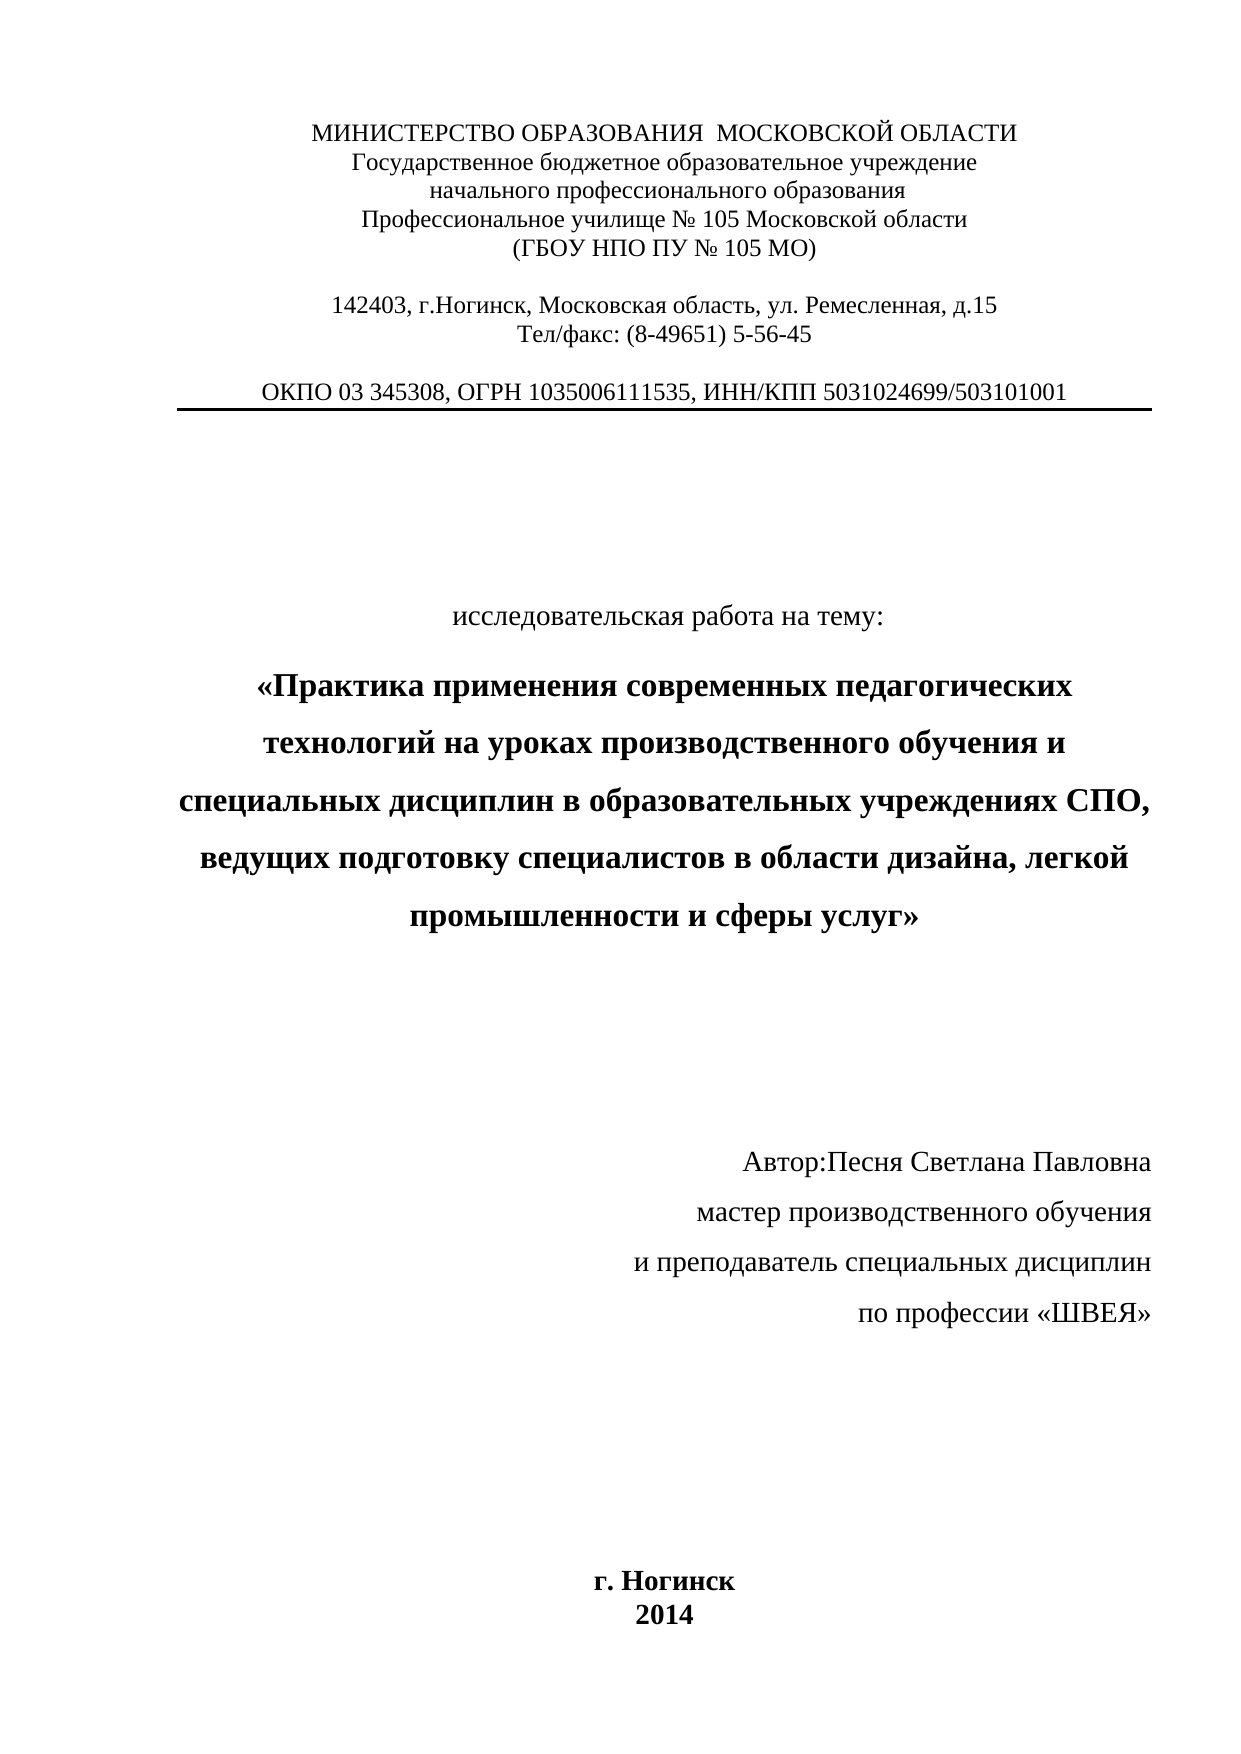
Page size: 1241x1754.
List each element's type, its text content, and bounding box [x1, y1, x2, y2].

text начального профессионального образования [177, 176, 1152, 204]
text Профессиональное училище № 105 Московской области [177, 204, 1152, 233]
text Государственное бюджетное образовательное учреждение [177, 147, 1152, 176]
text и преподаватель специальных дисциплин [177, 1244, 1152, 1278]
text Тел/факс: (8-49651) 5-56-45 [177, 319, 1152, 348]
text ОКПО 03 345308, ОГРН 1035006111535, ИНН/КПП 5031024699/503101001 [177, 377, 1152, 408]
text 142403, г.Ногинск, Московская область, ул. Ремесленная, д.15 [177, 291, 1152, 319]
text исследовательская работа на тему: [177, 598, 1152, 631]
text по профессии «ШВЕЯ» [177, 1295, 1152, 1328]
text (ГБОУ НПО ПУ № 105 МО) [177, 233, 1152, 262]
text мастер производственного обучения [177, 1194, 1152, 1228]
text МИНИСТЕРСТВО ОБРАЗОВАНИЯ МОСКОВСКОЙ ОБЛАСТИ [177, 118, 1152, 147]
text Автор:Песня Светлана Павловна [177, 1144, 1152, 1177]
text «Практика применения современных педагогических технологий на уроках производственного обучения и специальных дисциплин в образовательных учреждениях СПО, ведущих подготовку специалистов в области дизайна, легкой промышленности и сферы услуг» [177, 665, 1152, 933]
text 2014 [177, 1597, 1152, 1630]
text г. Ногинск [177, 1563, 1152, 1597]
